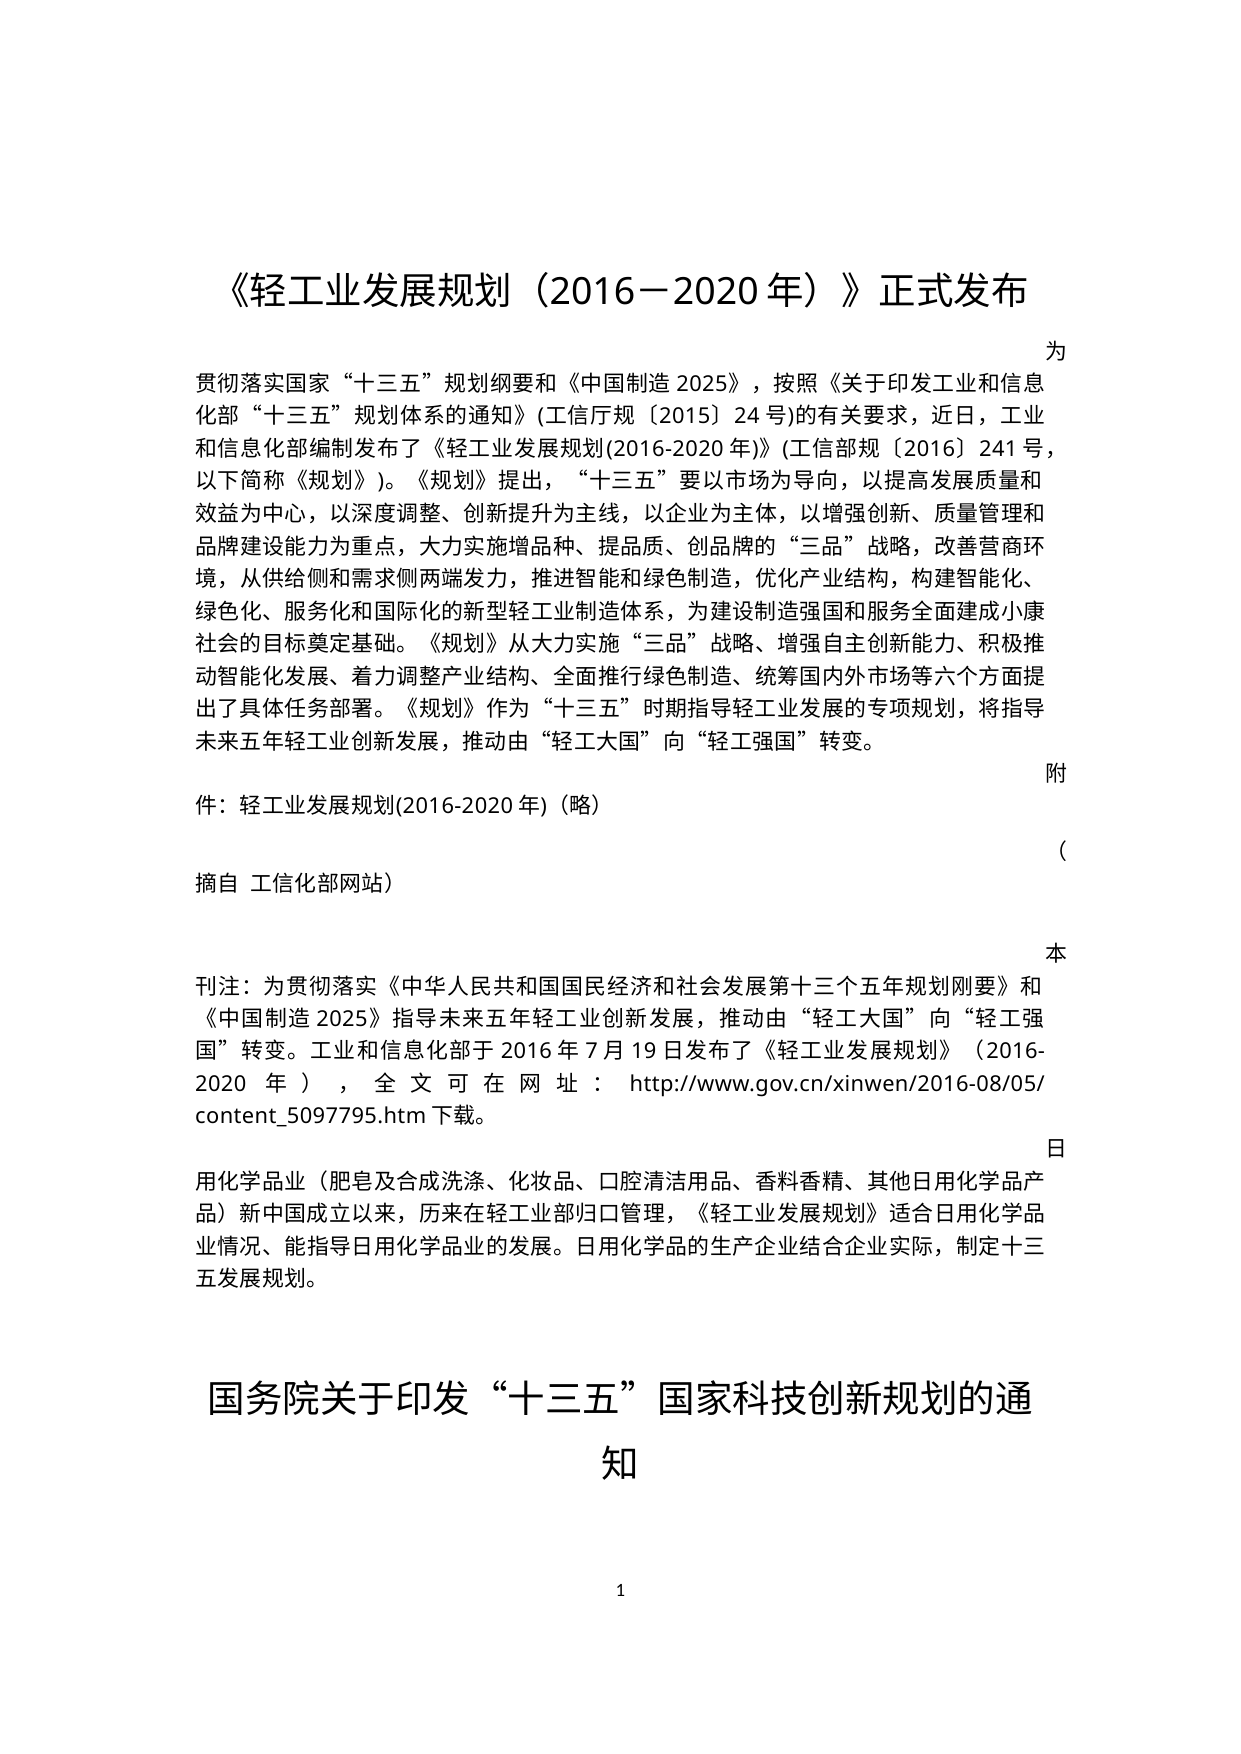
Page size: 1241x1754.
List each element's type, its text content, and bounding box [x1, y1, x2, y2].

text 为贯彻落实国家“十三五”规划纲要和《中国制造2025》，按照《关于印发工业和信息化部“十三五”规划体系的通知》(工信厅规〔2015〕24号)的有关要求，近日，工业和信息化部编制发布了《轻工业发展规划(2016-2020年)》(工信部规〔2016〕241号，以下简称《规划》)。《规划》提出，“十三五”要以市场为导向，以提高发展质量和效益为中心，以深度调整、创新提升为主线，以企业为主体，以增强创新、质量管理和品牌建设能力为重点，大力实施增品种、提品质、创品牌的“三品”战略，改善营商环境，从供给侧和需求侧两端发力，推进智能和绿色制造，优化产业结构，构建智能化、绿色化、服务化和国际化的新型轻工业制造体系，为建设制造强国和服务全面建成小康社会的目标奠定基础。《规划》从大力实施“三品”战略、增强自主创新能力、积极推动智能化发展、着力调整产业结构、全面推行绿色制造、统筹国内外市场等六个方面提出了具体任务部署。《规划》作为“十三五”时期指导轻工业发展的专项规划，将指导未来五年轻工业创新发展，推动由“轻工大国”向“轻工强国”转变。 [195, 333, 1045, 756]
text 《轻工业发展规划（2016－2020年）》正式发布 [195, 256, 1045, 321]
text 日用化学品业（肥皂及合成洗涤、化妆品、口腔清洁用品、香料香精、其他日用化学品产品）新中国成立以来，历来在轻工业部归口管理，《轻工业发展规划》适合日用化学品业情况、能指导日用化学品业的发展。日用化学品的生产企业结合企业实际，制定十三五发展规划。 [195, 1131, 1045, 1293]
text 国务院关于印发“十三五”国家科技创新规划的通知 [195, 1363, 1045, 1493]
text 本刊注：为贯彻落实《中华人民共和国国民经济和社会发展第十三个五年规划刚要》和《中国制造2025》指导未来五年轻工业创新发展，推动由“轻工大国”向“轻工强国”转变。工业和信息化部于2016年7月19日发布了《轻工业发展规划》（2016-2020年），全文可在网址：http://www.gov.cn/xinwen/2016-08/05/content_5097795.htm下载。 [195, 936, 1045, 1131]
text （摘自 工信化部网站） [195, 833, 1045, 898]
text 附件：轻工业发展规划(2016-2020年)（略） [195, 756, 1045, 821]
